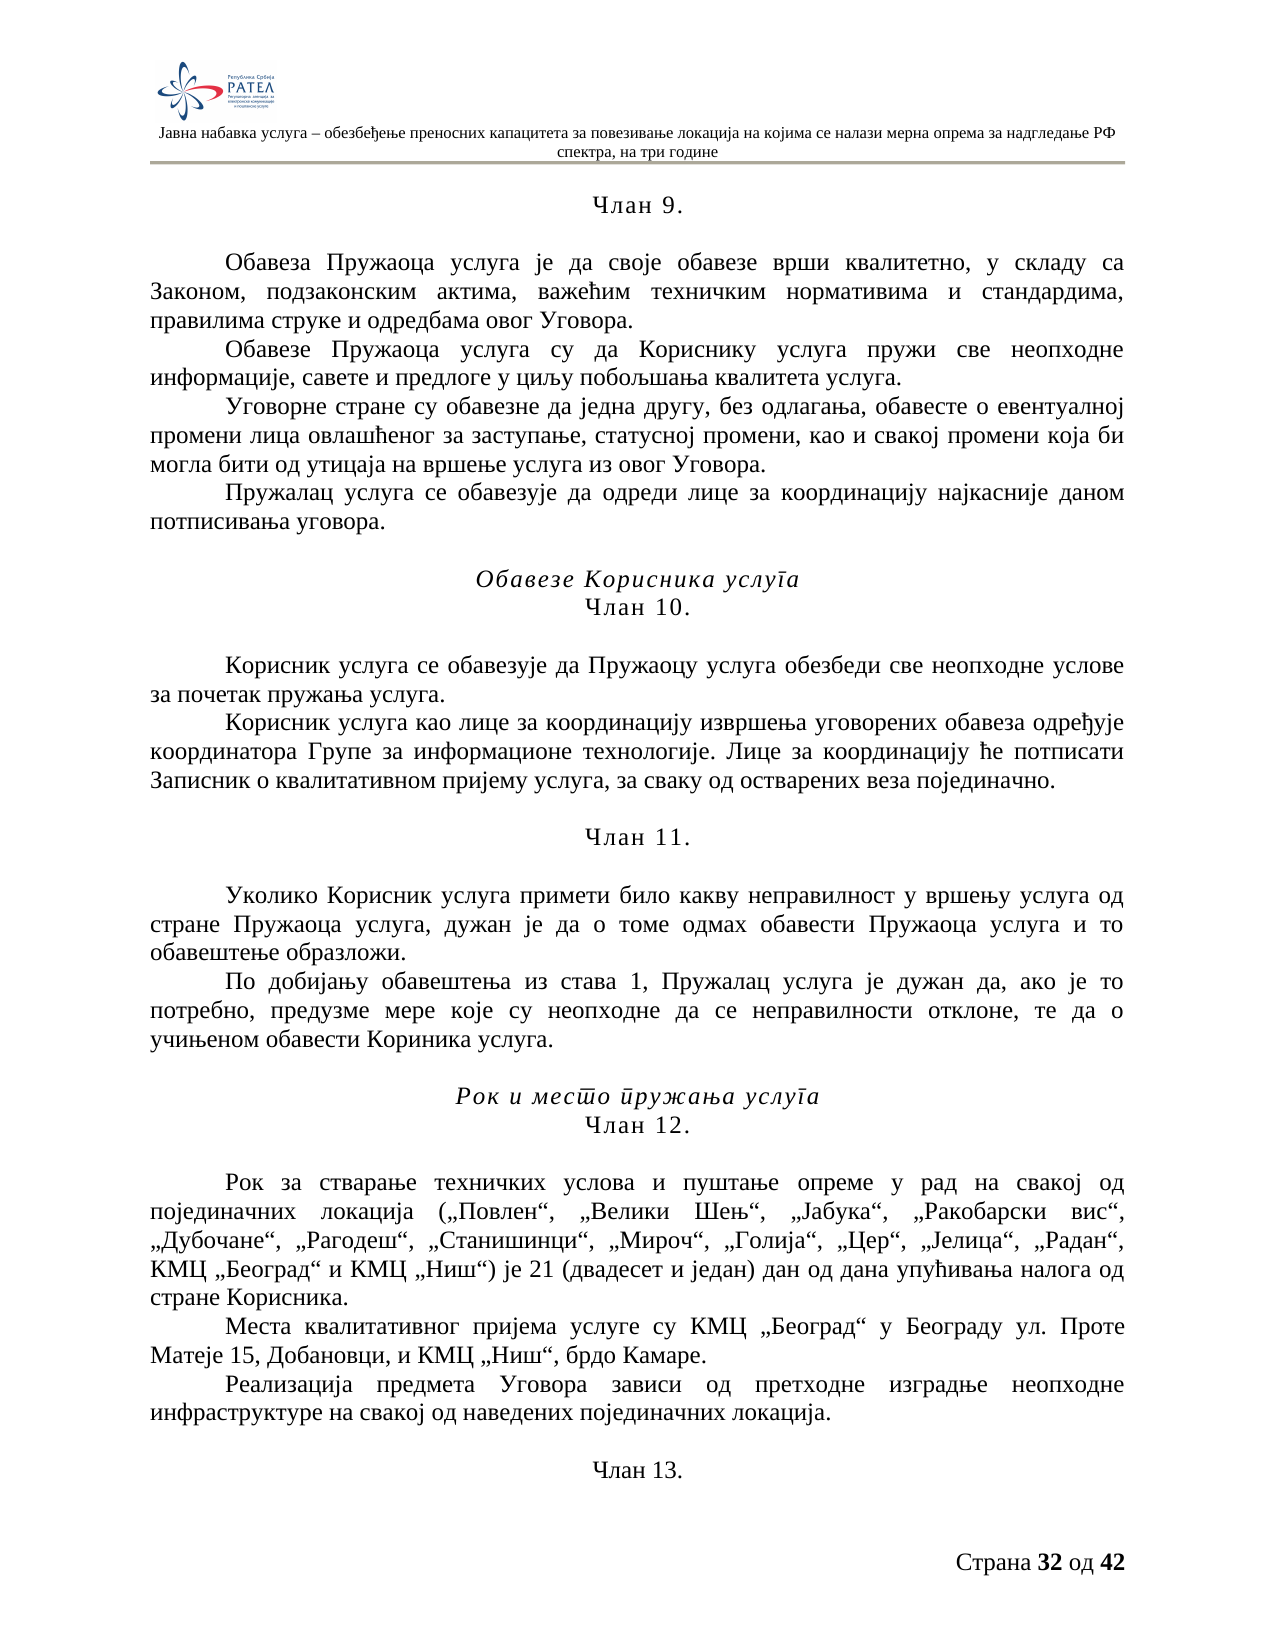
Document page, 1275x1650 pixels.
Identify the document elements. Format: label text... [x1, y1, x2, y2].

text Члан 10. [150, 592, 1125, 621]
text Обавезе Корисника услуга [150, 564, 1125, 592]
text По добијању обавештења из става 1, Пружалац услуга је дужан да, ако је то потребно, предузме мере које су неопходне да се неправилности отклоне, те да о учињеном обавести Кориника услуга. [150, 966, 1125, 1052]
text Уговорне стране су обавезне да једна другу, без одлагања, обавесте о евентуалној промени лица овлашћеног за заступање, статусној промени, као и свакој промени која би могла бити од утицаја на вршење услуга из овог Уговора. [150, 391, 1125, 477]
text Пружалац услуга се обавезује да одреди лице за координацију најкасније даном потписивања уговора. [150, 477, 1125, 535]
text Корисник услуга се обавезује да Пружаоцу услуга обезбеди све неопходне услове за почетак пружања услуга. [150, 650, 1125, 707]
text Рок за стварање техничких услова и пуштање опреме у рад на свакој од појединачних локација („Повлен“, „Велики Шењ“, „Јабука“, „Ракобарски вис“, „Дубочане“, „Рагодеш“, „Станишинци“, „Мироч“, „Голија“, „Цер“, „Јелица“, „Радан“, КМЦ „Београд“ и КМЦ „Ниш“) је 21 (двадесет и један) дан од дана упућивања налога од стране Корисника. [150, 1167, 1125, 1311]
text Члан 9. [150, 190, 1125, 219]
text Корисник услуга као лице за координацију извршења уговорених обавеза одређује координатора Групе за информационе технологије. Лице за координацију ће потписати Записник о квалитативном пријему услуга, за сваку од остварених веза појединачно. [150, 707, 1125, 794]
text Места квалитативног пријема услуге су КМЦ „Београд“ у Београду ул. Проте Матеје 15, Добановци, и КМЦ „Ниш“, брдо Камаре. [150, 1311, 1125, 1369]
text Обавеза Пружаоца услуга је да своје обавезе врши квалитетно, у складу са Законом, подзаконским актима, важећим техничким нормативима и стандардима, правилима струке и одредбама овог Уговора. [150, 247, 1125, 334]
text Члан 12. [150, 1110, 1125, 1139]
text Уколико Корисник услуга примети било какву неправилност у вршењу услуга од стране Пружаоца услуга, дужан је да о томе одмах обавести Пружаоца услуга и то обавештење образложи. [150, 880, 1125, 966]
text Реализација предмета Уговора зависи од претходне изградње неопходне инфраструктуре на свакој од наведених појединачних локација. [150, 1369, 1125, 1426]
text Обавезе Пружаоца услуга су да Кориснику услуга пружи све неопходне информације, савете и предлоге у циљу побољшања квалитета услуга. [150, 334, 1125, 391]
text Рок и место пружања услуга [150, 1081, 1125, 1110]
text Члан 11. [150, 822, 1125, 851]
text Члан 13. [150, 1455, 1125, 1484]
picture [155, 60, 277, 123]
